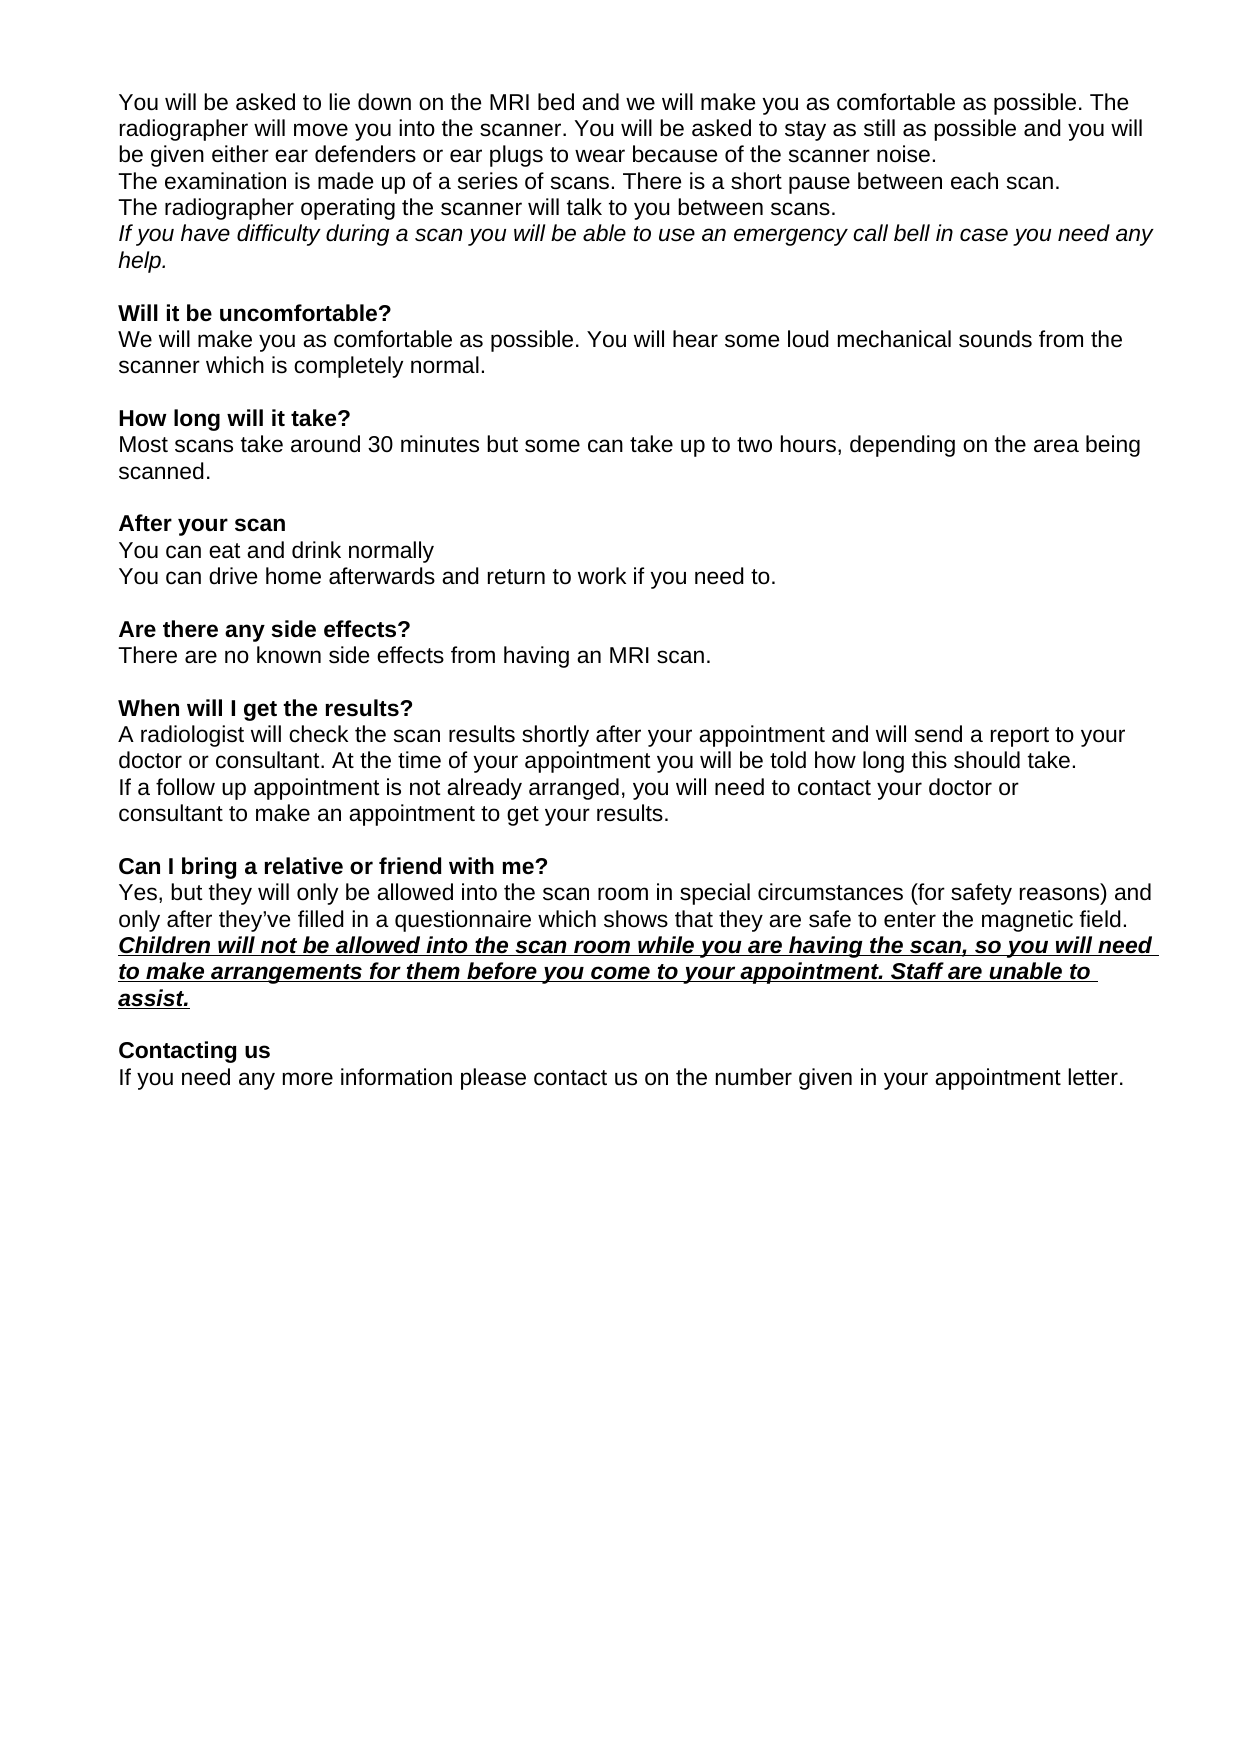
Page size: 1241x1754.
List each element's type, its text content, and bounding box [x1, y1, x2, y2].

text You can eat and drink normally [118, 537, 1167, 563]
text If a follow up appointment is not already arranged, you will need to contact your doctor or [118, 774, 1167, 800]
text You will be asked to lie down on the MRI bed and we will make you as comfortable as possible. The radiographer will move you into the scanner. You will be asked to stay as still as possible and you will be given either ear defenders or ear plugs to wear because of the scanner noise. [118, 89, 1167, 168]
text Most scans take around 30 minutes but some can take up to two hours, depending on the area being scanned. [118, 431, 1167, 484]
text We will make you as comfortable as possible. You will hear some loud mechanical sounds from the scanner which is completely normal. [118, 326, 1167, 378]
text The radiographer operating the scanner will talk to you between scans. [118, 194, 1167, 220]
text Will it be uncomfortable? [118, 299, 1167, 326]
text Contacting us [118, 1037, 1167, 1064]
text Can I bring a relative or friend with me? [118, 853, 1167, 879]
text There are no known side effects from having an MRI scan. [118, 642, 1167, 668]
text If you need any more information please contact us on the number given in your appointment letter. [118, 1064, 1167, 1090]
text When will I get the results? [118, 695, 1167, 721]
text Are there any side effects? [118, 616, 1167, 642]
text You can drive home afterwards and return to work if you need to. [118, 563, 1167, 589]
text After your scan [118, 510, 1167, 537]
text How long will it take? [118, 405, 1167, 431]
text Yes, but they will only be allowed into the scan room in special circumstances (for safety reasons) and only after they’ve filled in a questionnaire which shows that they are safe to enter the magnetic field. [118, 879, 1167, 932]
text consultant to make an appointment to get your results. [118, 800, 1167, 827]
text Children will not be allowed into the scan room while you are having the scan, so you will need to make arrangements for them before you come to your appointment. Staff are unable to assist. [118, 932, 1167, 1011]
text The examination is made up of a series of scans. There is a short pause between each scan. [118, 168, 1167, 194]
text A radiologist will check the scan results shortly after your appointment and will send a report to your doctor or consultant. At the time of your appointment you will be told how long this should take. [118, 721, 1167, 774]
text If you have difficulty during a scan you will be able to use an emergency call bell in case you need any help. [118, 220, 1167, 273]
